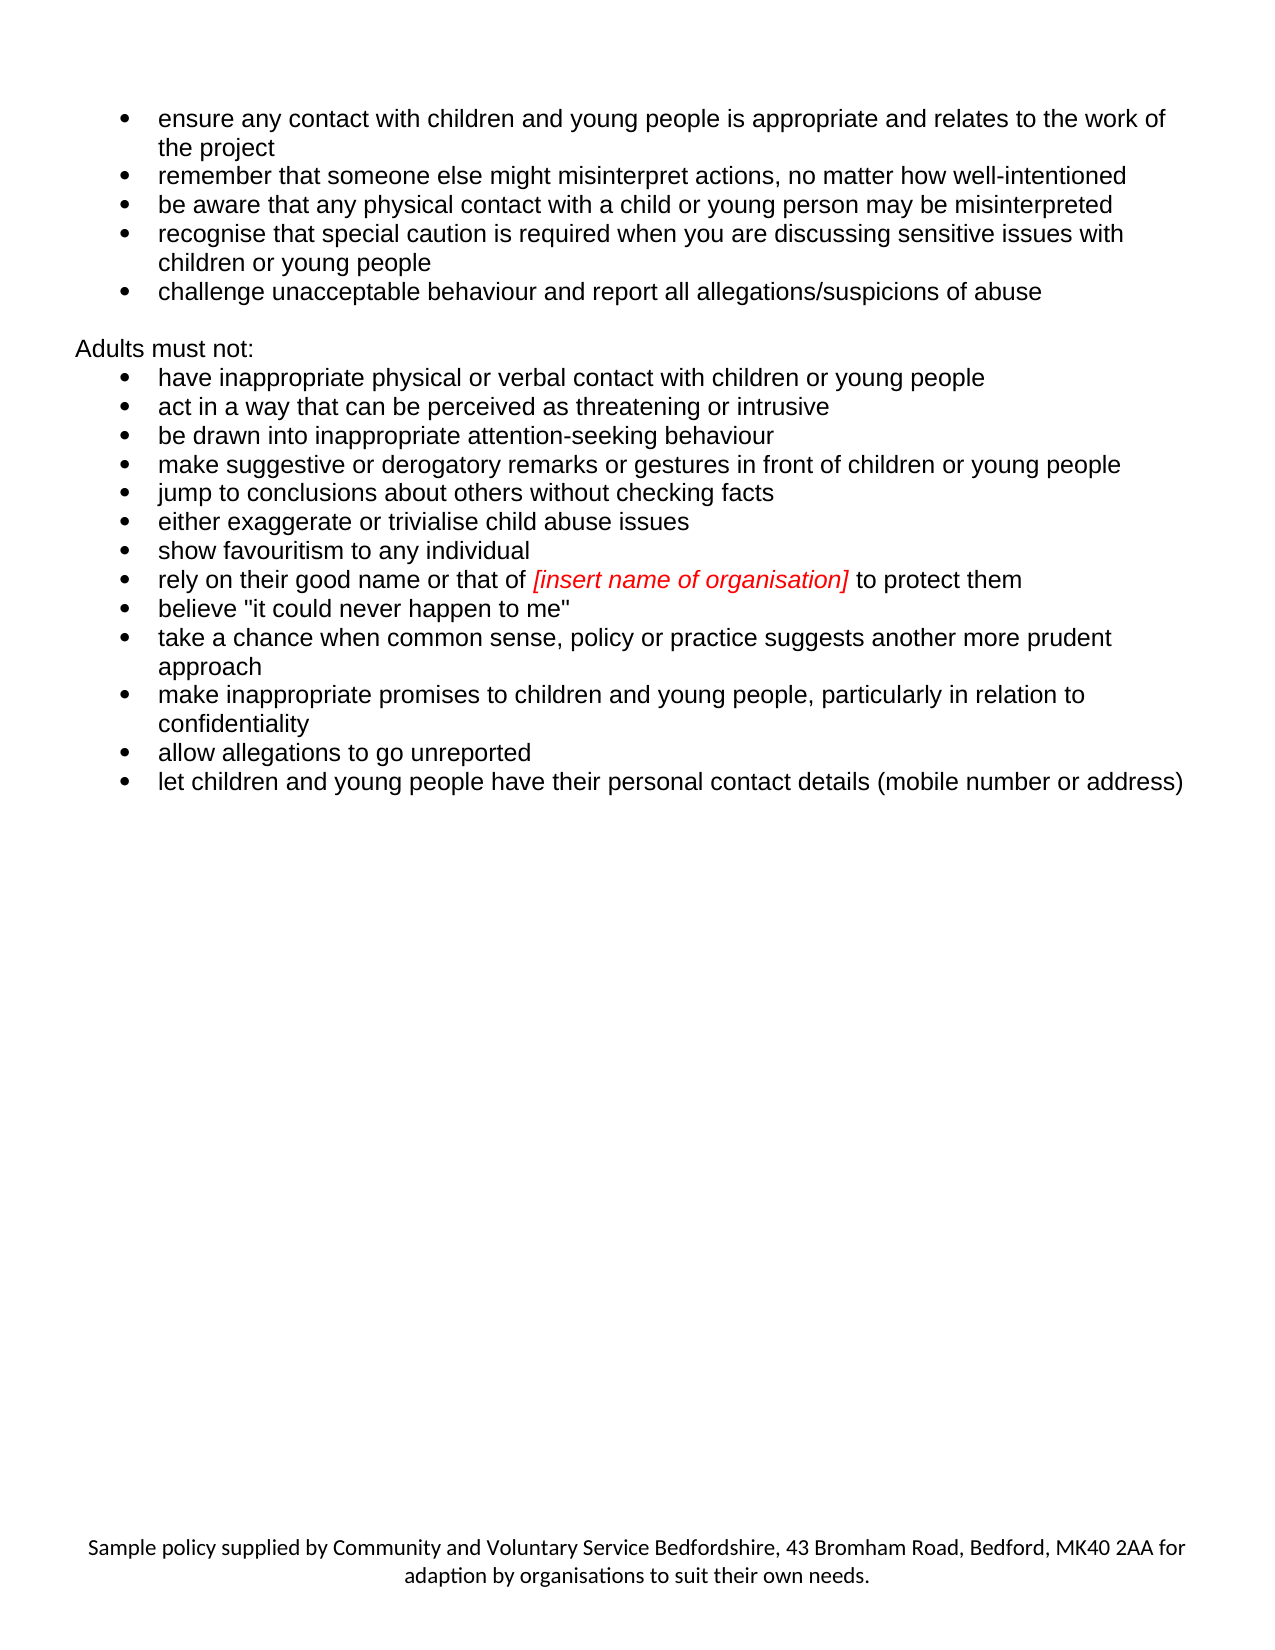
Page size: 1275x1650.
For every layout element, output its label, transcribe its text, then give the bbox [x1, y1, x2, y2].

list ensure any contact with children and young people is appropriate and relates to the work of the project [120, 104, 1200, 161]
list believe "it could never happen to me" [120, 594, 1200, 623]
list show favouritism to any individual [120, 536, 1200, 565]
list be drawn into inappropriate attention-seeking behaviour [120, 421, 1200, 449]
text Adults must not: [75, 334, 1200, 363]
list be aware that any physical contact with a child or young person may be misinterpreted [120, 190, 1200, 219]
list take a chance when common sense, policy or practice suggests another more prudent approach [120, 623, 1200, 680]
list jump to conclusions about others without checking facts [120, 478, 1200, 507]
list make suggestive or derogatory remarks or gestures in front of children or young people [120, 449, 1200, 478]
list have inappropriate physical or verbal contact with children or young people [120, 363, 1200, 392]
list let children and young people have their personal contact details (mobile number or address) [120, 767, 1200, 796]
list act in a way that can be perceived as threatening or intrusive [120, 392, 1200, 421]
list allow allegations to go unreported [120, 738, 1200, 767]
list recognise that special caution is required when you are discussing sensitive issues with children or young people [120, 219, 1200, 277]
list remember that someone else might misinterpret actions, no matter how well-intentioned [120, 161, 1200, 190]
list challenge unacceptable behaviour and report all allegations/suspicions of abuse [120, 277, 1200, 306]
list rely on their good name or that of [insert name of organisation] to protect them [120, 565, 1200, 594]
list make inappropriate promises to children and young people, particularly in relation to confidentiality [120, 680, 1200, 738]
list either exaggerate or trivialise child abuse issues [120, 507, 1200, 536]
